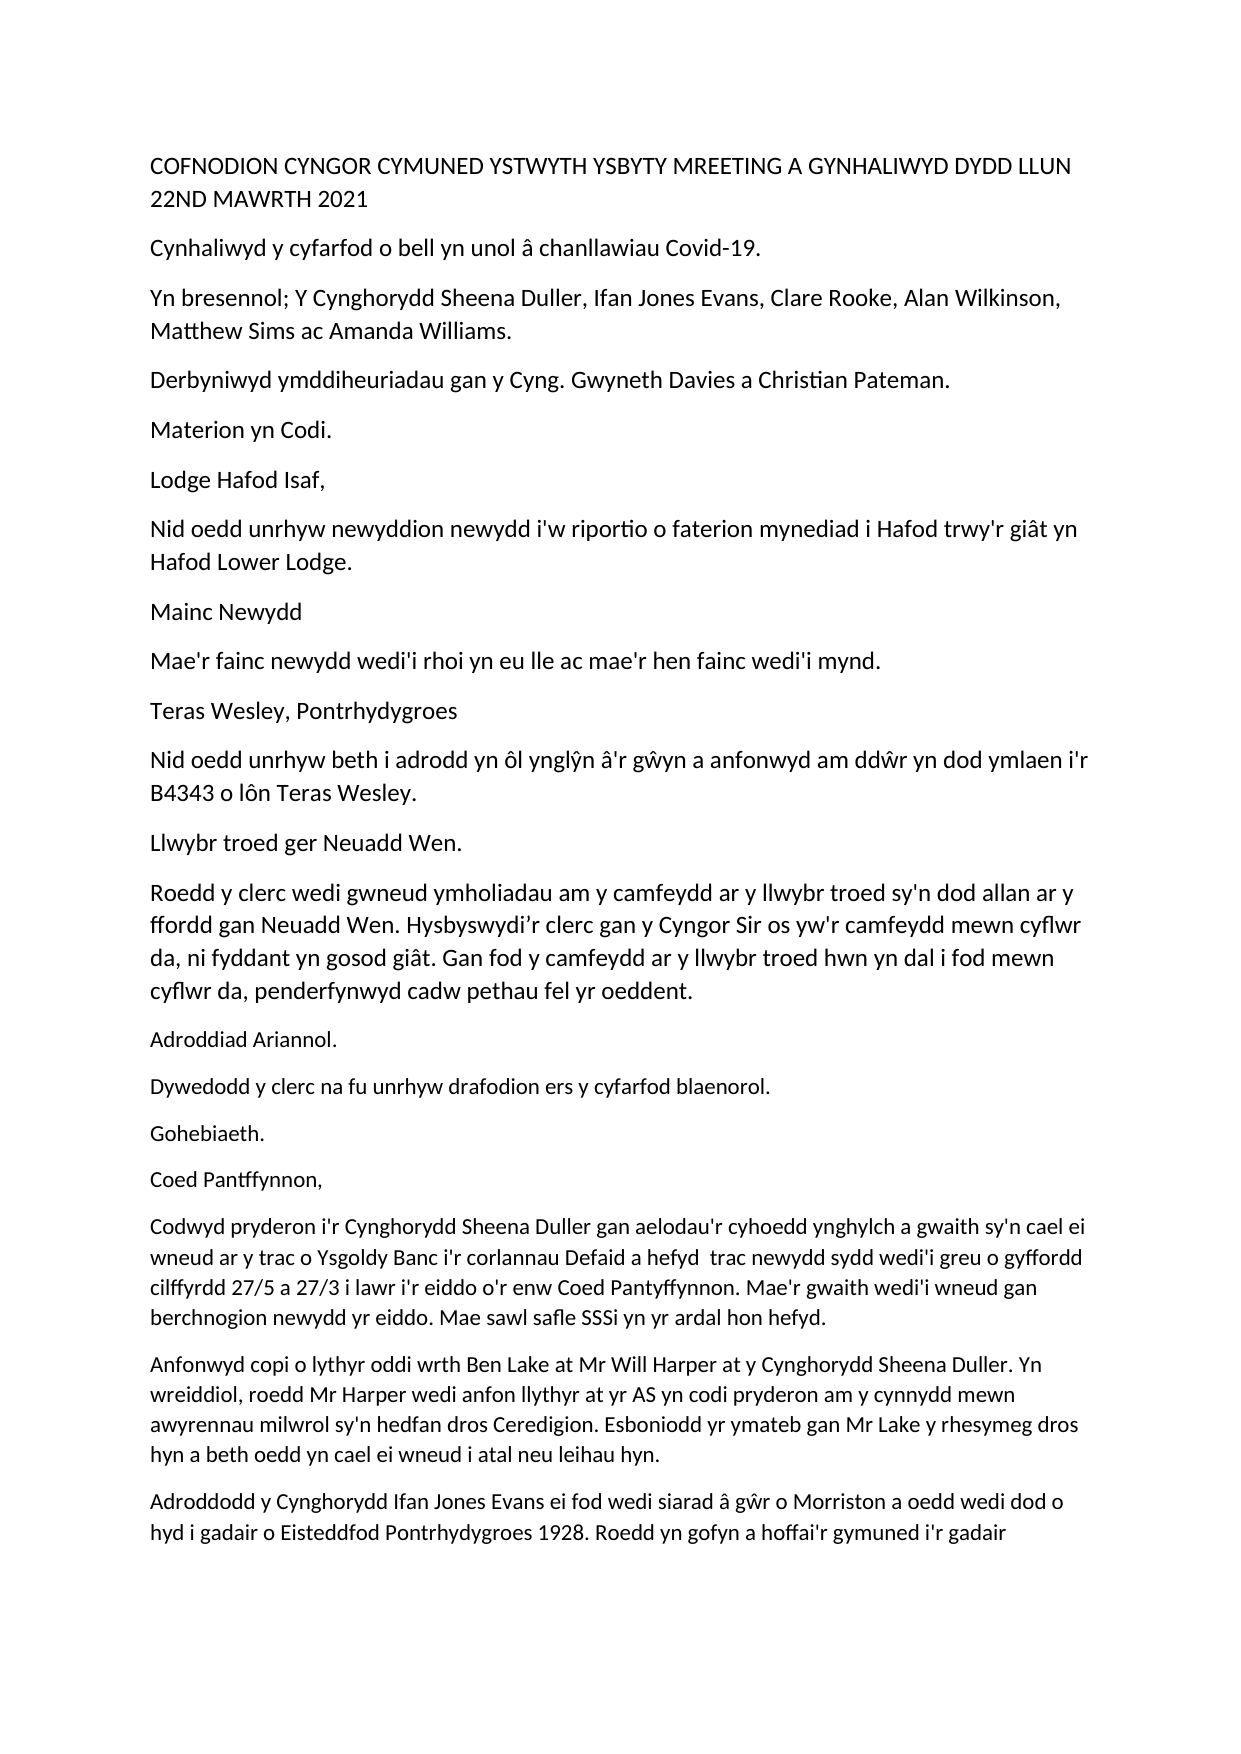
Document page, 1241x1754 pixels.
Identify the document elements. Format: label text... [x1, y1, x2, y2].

text Nid oedd unrhyw beth i adrodd yn ôl ynglŷn â'r gŵyn a anfonwyd am ddŵr yn dod ymlaen i'r B4343 o lôn Teras Wesley. [150, 744, 1090, 808]
text Mainc Newydd [150, 596, 1090, 626]
text Yn bresennol; Y Cynghorydd Sheena Duller, Ifan Jones Evans, Clare Rooke, Alan Wilkinson, Matthew Sims ac Amanda Williams. [150, 282, 1090, 346]
text Cynhaliwyd y cyfarfod o bell yn unol â chanllawiau Covid-19. [150, 232, 1090, 263]
text Mae'r fainc newydd wedi'i rhoi yn eu lle ac mae'r hen fainc wedi'i mynd. [150, 645, 1090, 676]
text Adroddiad Ariannol. [150, 1025, 1090, 1053]
text Materion yn Codi. [150, 414, 1090, 445]
text Coed Pantffynnon, [150, 1166, 1090, 1194]
text Nid oedd unrhyw newyddion newydd i'w riportio o faterion mynediad i Hafod trwy'r giât yn Hafod Lower Lodge. [150, 513, 1090, 577]
text Anfonwyd copi o lythyr oddi wrth Ben Lake at Mr Will Harper at y Cynghorydd Sheena Duller. Yn wreiddiol, roedd Mr Harper wedi anfon llythyr at yr AS yn codi pryderon am y cynnydd mewn awyrennau milwrol sy'n hedfan dros Ceredigion. Esboniodd yr ymateb gan Mr Lake y rhesymeg dros hyn a beth oedd yn cael ei wneud i atal neu leihau hyn. [150, 1350, 1090, 1469]
text Codwyd pryderon i'r Cynghorydd Sheena Duller gan aelodau'r cyhoedd ynghylch a gwaith sy'n cael ei wneud ar y trac o Ysgoldy Banc i'r corlannau Defaid a hefyd trac newydd sydd wedi'i greu o gyffordd cilffyrdd 27/5 a 27/3 i lawr i'r eiddo o'r enw Coed Pantyffynnon. Mae'r gwaith wedi'i wneud gan berchnogion newydd yr eiddo. Mae sawl safle SSSi yn yr ardal hon hefyd. [150, 1212, 1090, 1331]
text COFNODION CYNGOR CYMUNED YSTWYTH YSBYTY MREETING A GYNHALIWYD DYDD LLUN 22ND MAWRTH 2021 [150, 150, 1090, 213]
text Llwybr troed ger Neuadd Wen. [150, 827, 1090, 858]
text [150, 1487, 1090, 1546]
text Derbyniwyd ymddiheuriadau gan y Cyng. Gwyneth Davies a Christian Pateman. [150, 364, 1090, 395]
text Gohebiaeth. [150, 1119, 1090, 1147]
text Roedd y clerc wedi gwneud ymholiadau am y camfeydd ar y llwybr troed sy'n dod allan ar y ffordd gan Neuadd Wen. Hysbyswydi’r clerc gan y Cyngor Sir os yw'r camfeydd mewn cyflwr da, ni fyddant yn gosod giât. Gan fod y camfeydd ar y llwybr troed hwn yn dal i fod mewn cyflwr da, penderfynwyd cadw pethau fel yr oeddent. [150, 877, 1090, 1006]
text Dywedodd y clerc na fu unrhyw drafodion ers y cyfarfod blaenorol. [150, 1072, 1090, 1100]
text Teras Wesley, Pontrhydygroes [150, 695, 1090, 726]
text Lodge Hafod Isaf, [150, 464, 1090, 494]
